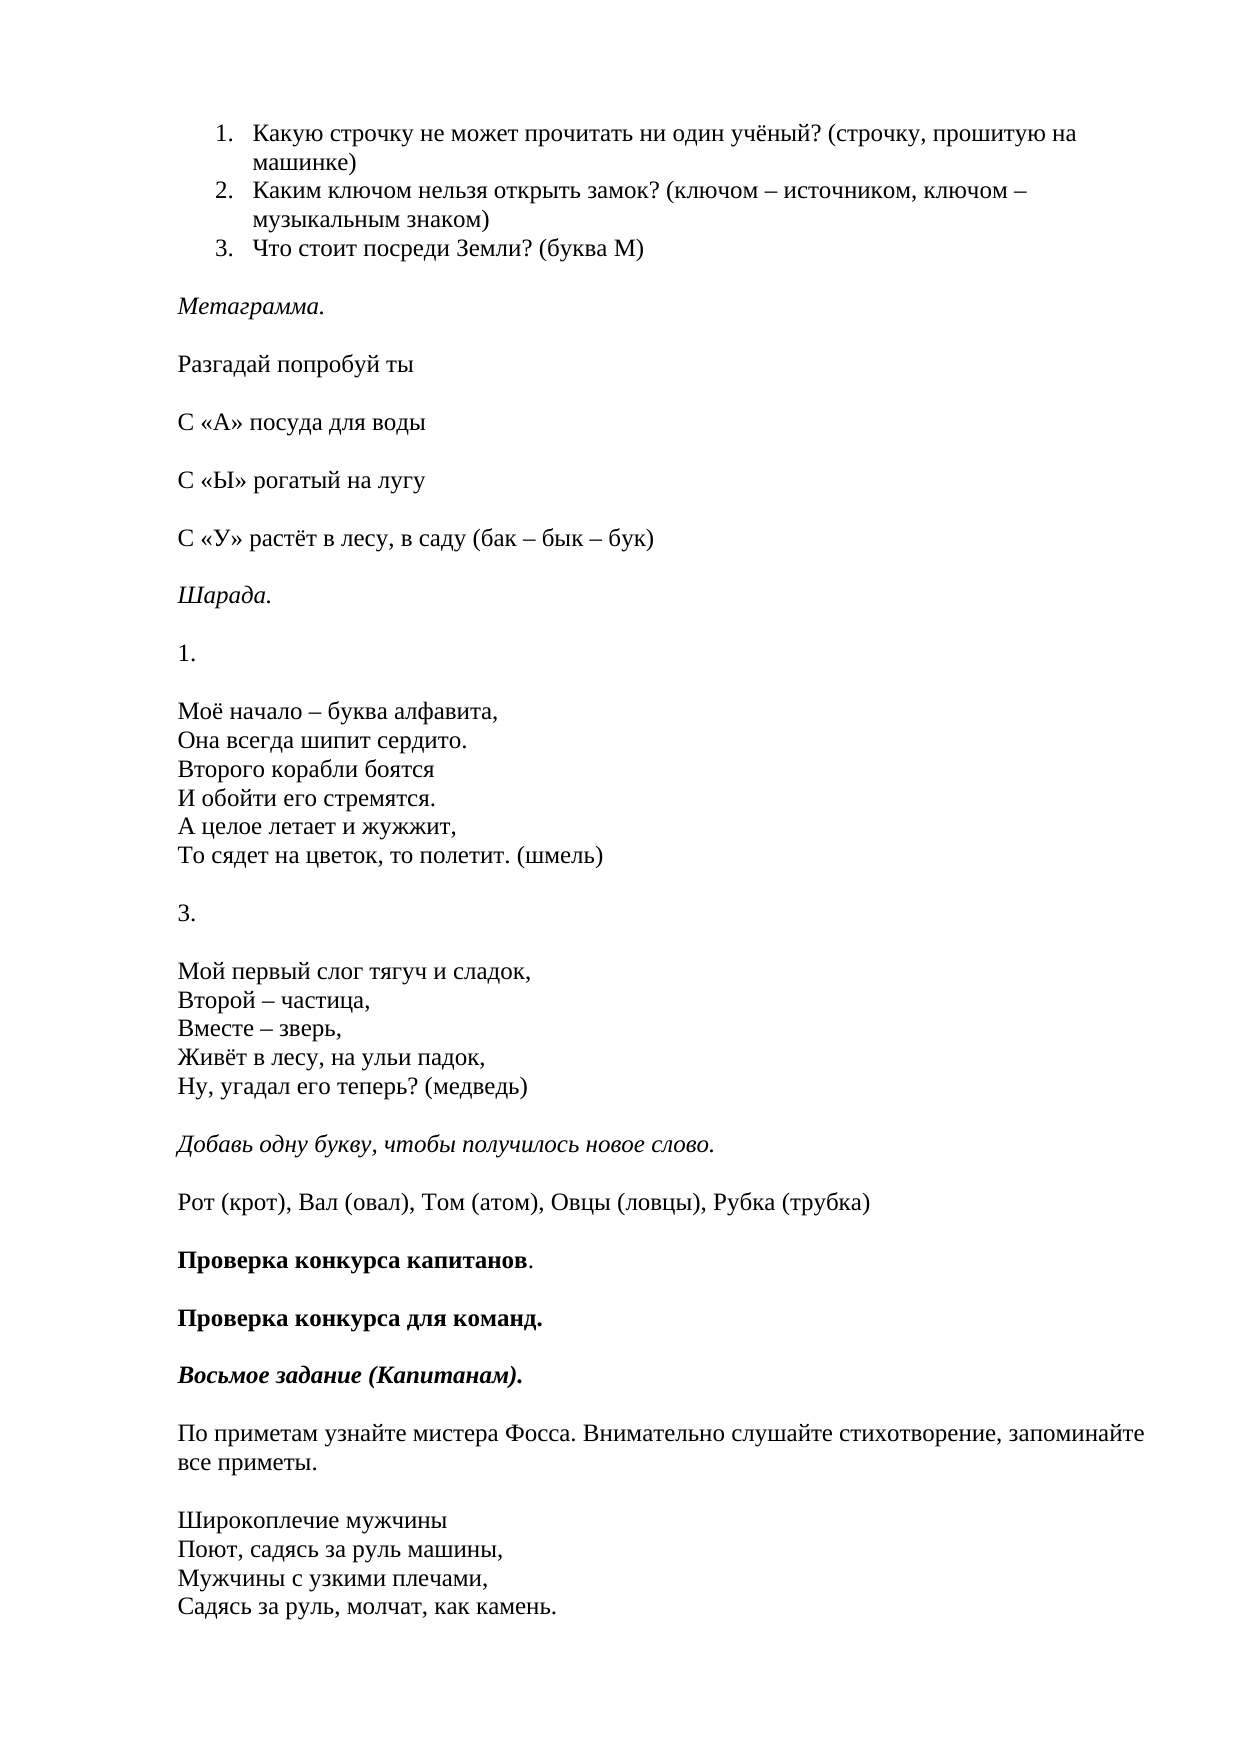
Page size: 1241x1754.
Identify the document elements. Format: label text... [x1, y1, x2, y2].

text С «Ы» рогатый на лугу [177, 465, 1152, 493]
text Добавь одну букву, чтобы получилось новое слово. [177, 1129, 1152, 1158]
text Мой первый слог тягуч и сладок, Второй – частица, Вместе – зверь, Живёт в лесу, на ульи падок, Ну, угадал его теперь? (медведь) [177, 956, 1152, 1100]
text С «А» посуда для воды [177, 407, 1152, 436]
text Шарада. [177, 581, 1152, 609]
text С «У» растёт в лесу, в саду (бак – бык – бук) [177, 523, 1152, 551]
text 3. [177, 898, 1152, 927]
text 1. [177, 638, 1152, 667]
text Разгадай попробуй ты [177, 349, 1152, 378]
text Рот (крот), Вал (овал), Том (атом), Овцы (ловцы), Рубка (трубка) [177, 1187, 1152, 1216]
text Моё начало – буква алфавита, Она всегда шипит сердито. Второго корабли боятся И обойти его стремятся. А целое летает и жужжит, То сядет на цветок, то полетит. (шмель) [177, 696, 1152, 869]
list Что стоит посреди Земли? (буква М) [215, 233, 1152, 262]
list Какую строчку не может прочитать ни один учёный? (строчку, прошитую на машинке) [215, 118, 1152, 176]
text Метаграмма. [177, 291, 1152, 320]
text Проверка конкурса капитанов. [177, 1245, 1152, 1273]
text Проверка конкурса для команд. [177, 1303, 1152, 1331]
text Восьмое задание (Капитанам). [177, 1361, 1152, 1389]
list Каким ключом нельзя открыть замок? (ключом – источником, ключом – музыкальным знаком) [215, 176, 1152, 233]
text По приметам узнайте мистера Фосса. Внимательно слушайте стихотворение, запоминайте все приметы. [177, 1418, 1152, 1476]
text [177, 1505, 1152, 1620]
